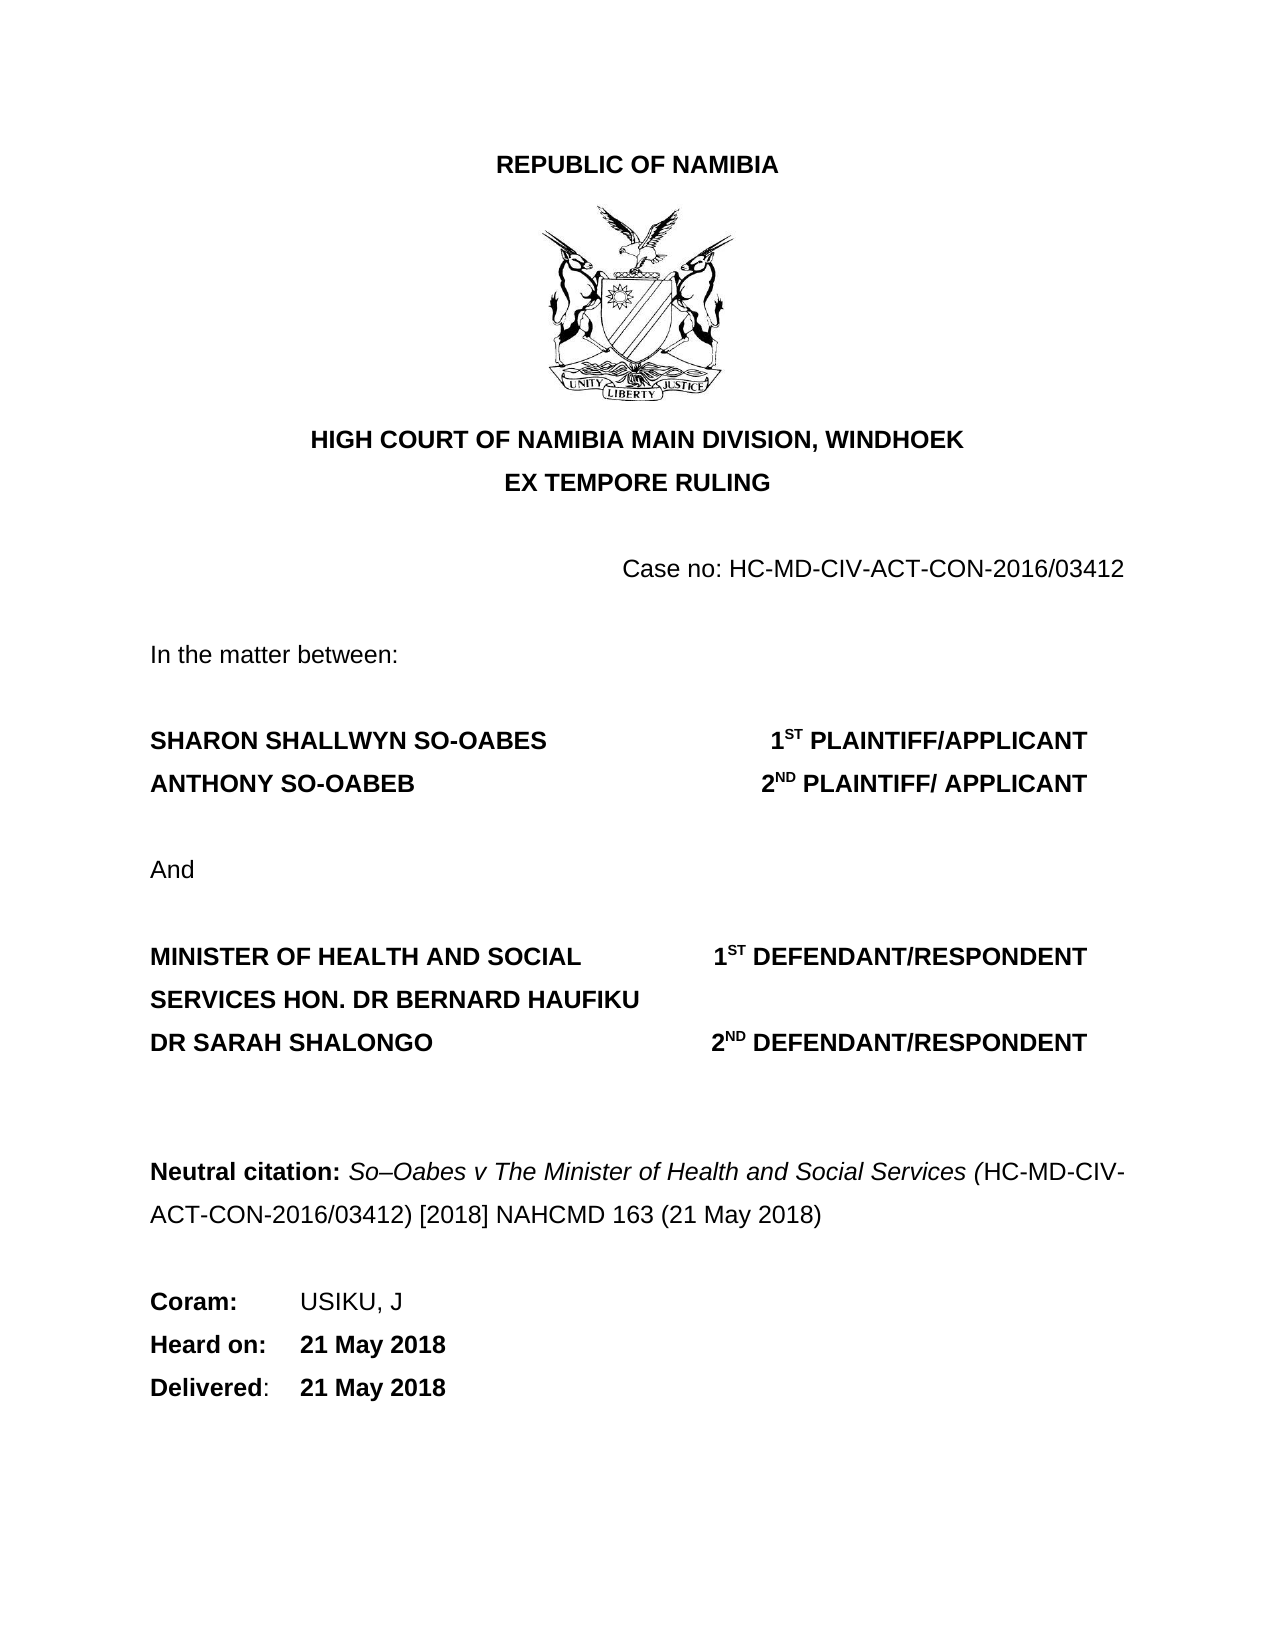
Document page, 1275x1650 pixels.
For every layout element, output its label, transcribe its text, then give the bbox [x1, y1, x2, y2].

text Heard on: 21 May 2018 [150, 1330, 1125, 1359]
text REPUBLIC OF NAMIBIA [150, 150, 896, 179]
text SERVICES HON. DR BERNARD HAUFIKU [150, 985, 1125, 1014]
text In the matter between: [150, 640, 1125, 669]
text Delivered: 21 May 2018 [150, 1373, 1125, 1402]
text DR SARAH SHALONGO 2ND DEFENDANT/RESPONDENT [150, 1028, 1125, 1057]
picture [532, 193, 743, 411]
text And [150, 856, 1125, 884]
text EX TEMPORE RULING [150, 468, 1125, 497]
text HIGH COURT OF NAMIBIA MAIN DIVISION, WINDHOEK [150, 425, 1125, 454]
text Neutral citation: So‒Oabes v The Minister of Health and Social Services (HC-MD-CIV-ACT-CON-2016/03412) [2018] NAHCMD 163 (21 May 2018) [150, 1157, 1125, 1229]
text MINISTER OF HEALTH AND SOCIAL 1ST DEFENDANT/RESPONDENT [150, 942, 1125, 971]
text Coram: USIKU, J [150, 1287, 1125, 1316]
text Case no: HC-MD-CIV-ACT-CON-2016/03412 [150, 554, 1125, 582]
text SHARON SHALLWYN SO-OABES 1ST PLAINTIFF/APPLICANT [150, 726, 1125, 755]
text ANTHONY SO-OABEB 2ND PLAINTIFF/ APPLICANT [150, 769, 1125, 798]
